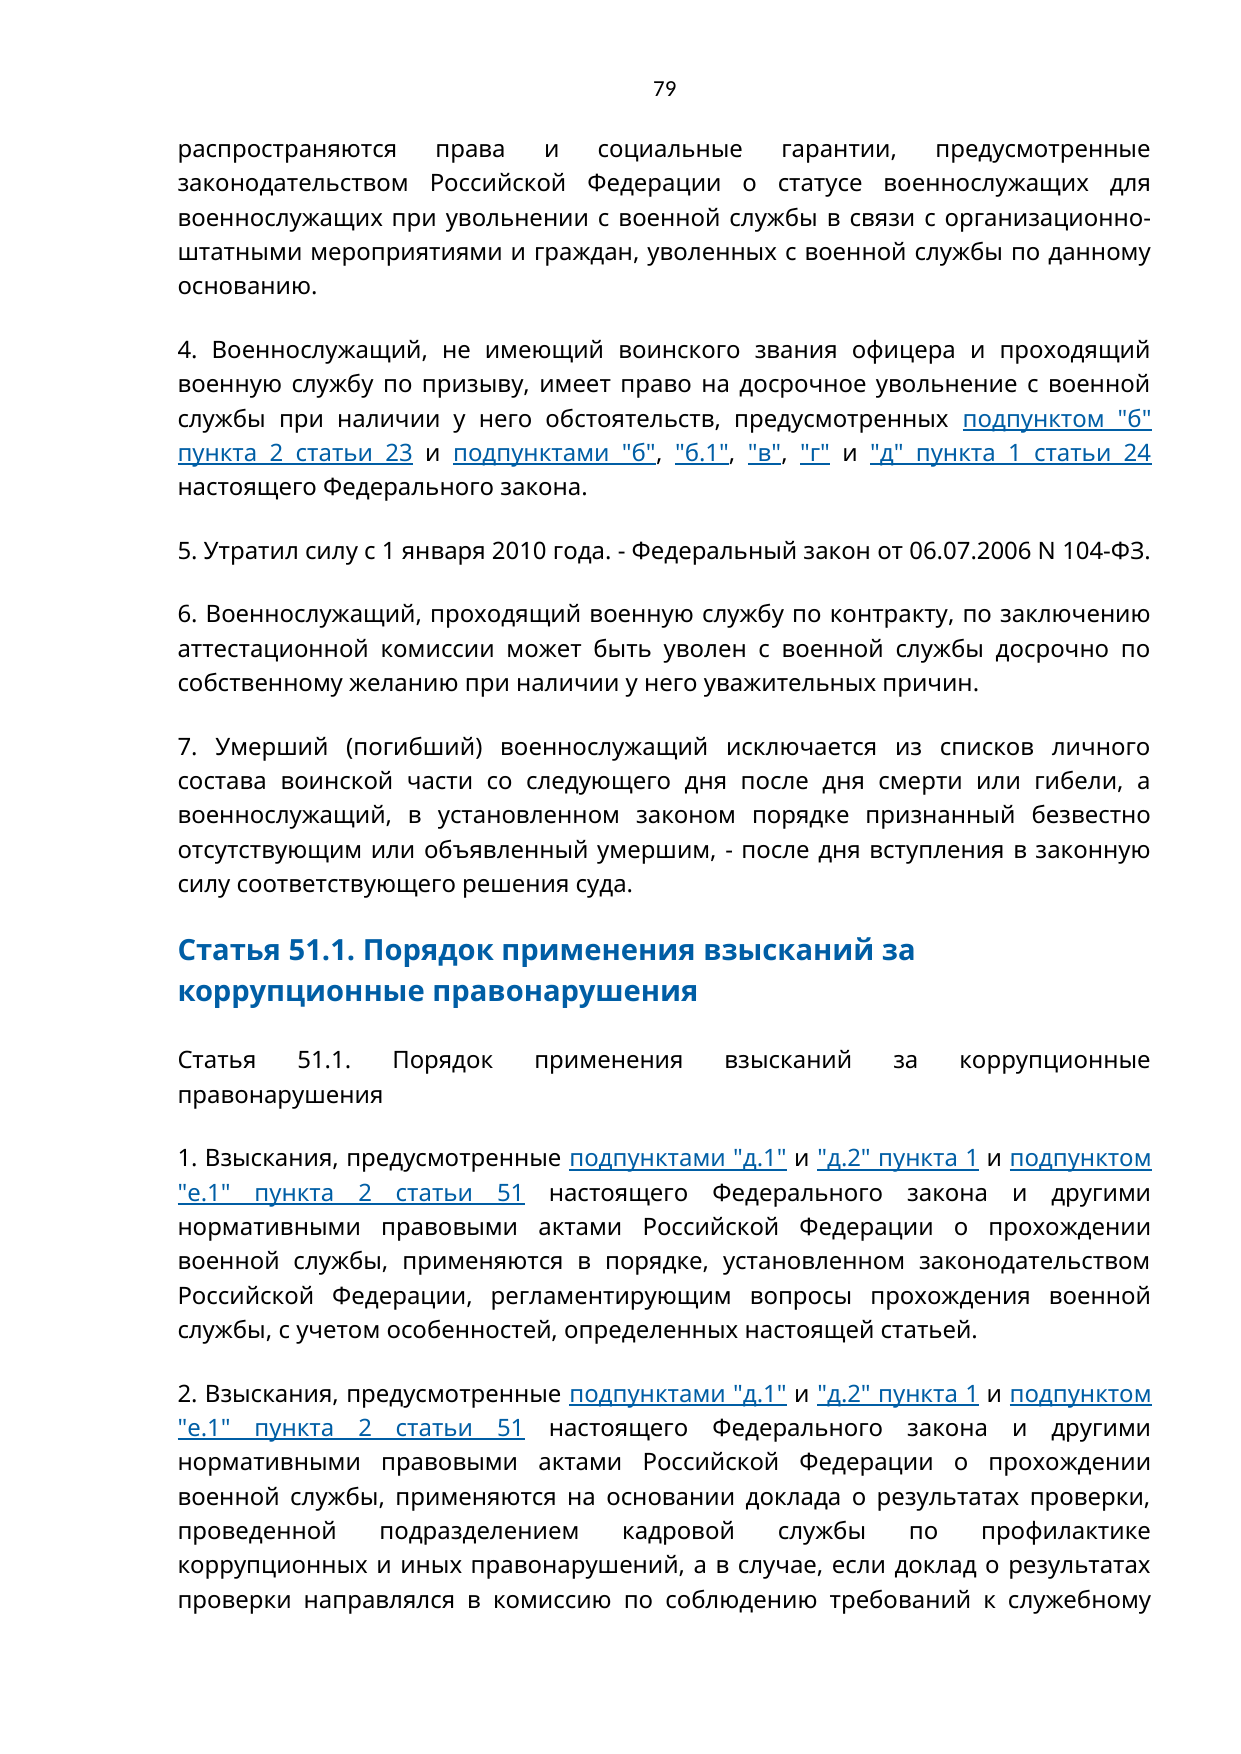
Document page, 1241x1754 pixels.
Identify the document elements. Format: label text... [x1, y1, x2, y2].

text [177, 130, 1152, 302]
text Статья 51.1. Порядок применения взысканий за коррупционные правонарушения [177, 929, 1152, 1010]
text 4. Военнослужащий, не имеющий воинского звания офицера и проходящий военную службу по призыву, имеет право на досрочное увольнение с военной службы при наличии у него обстоятельств, предусмотренных подпунктом "б" пункта 2 статьи 23 и подпунктами "б", "б.1", "в", "г" и "д" пункта 1 статьи 24 настоящего Федерального закона. [177, 331, 1152, 503]
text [177, 1374, 1152, 1615]
text 1. Взыскания, предусмотренные подпунктами "д.1" и "д.2" пункта 1 и подпунктом "е.1" пункта 2 статьи 51 настоящего Федерального закона и другими нормативными правовыми актами Российской Федерации о прохождении военной службы, применяются в порядке, установленном законодательством Российской Федерации, регламентирующим вопросы прохождения военной службы, с учетом особенностей, определенных настоящей статьей. [177, 1139, 1152, 1345]
text 7. Умерший (погибший) военнослужащий исключается из списков личного состава воинской части со следующего дня после дня смерти или гибели, а военнослужащий, в установленном законом порядке признанный безвестно отсутствующим или объявленный умершим, - после дня вступления в законную силу соответствующего решения суда. [177, 728, 1152, 899]
text Статья 51.1. Порядок применения взысканий за коррупционные правонарушения [177, 1041, 1152, 1110]
text 6. Военнослужащий, проходящий военную службу по контракту, по заключению аттестационной комиссии может быть уволен с военной службы досрочно по собственному желанию при наличии у него уважительных причин. [177, 595, 1152, 698]
text 5. Утратил силу с 1 января 2010 года. - Федеральный закон от 06.07.2006 N 104-ФЗ. [177, 532, 1152, 566]
